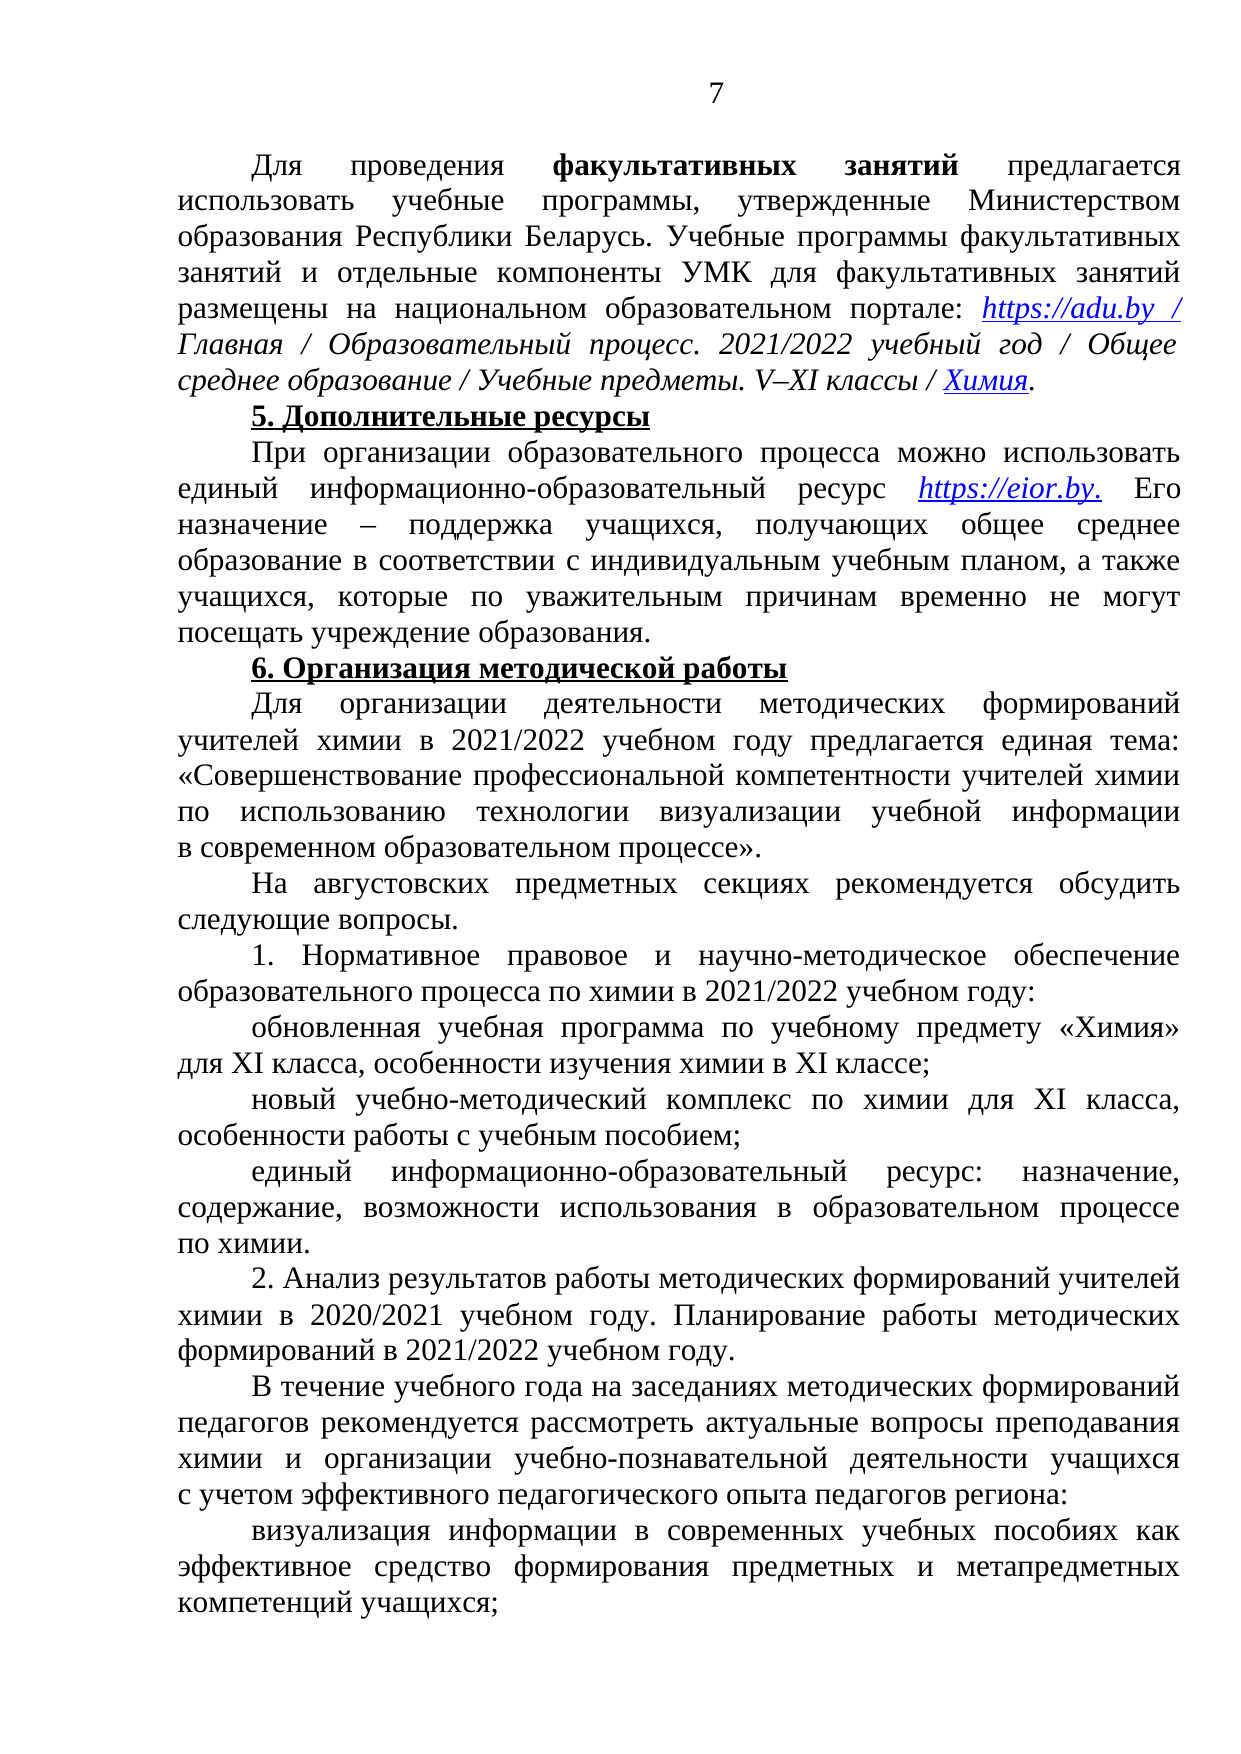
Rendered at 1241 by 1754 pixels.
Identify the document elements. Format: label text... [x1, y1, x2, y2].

text визуализация информации в современных учебных пособиях как эффективное средство формирования предметных и метапредметных компетенций учащихся; [177, 1511, 1181, 1619]
text 5. Дополнительные ресурсы [177, 397, 1181, 433]
text 2. Анализ результатов работы методических формирований учителей химии в 2020/2021 учебном году. Планирование работы методических формирований в 2021/2022 учебном году. [177, 1260, 1181, 1368]
text При организации образовательного процесса можно использовать единый информационно-образовательный ресурс https://eior.by. Его назначение – поддержка учащихся, получающих общее среднее образование в соответствии с индивидуальным учебным планом, а также учащихся, которые по уважительным причинам временно не могут посещать учреждение образования. [177, 433, 1181, 649]
text Для проведения факультативных занятий предлагается использовать учебные программы, утвержденные Министерством образования Республики Беларусь. Учебные программы факультативных занятий и отдельные компоненты УМК для факультативных занятий размещены на национальном образовательном портале: https://adu.by / Главная / Образовательный процесс. 2021/2022 учебный год / Общее среднее образование / Учебные предметы. V–XI классы / Химия. [177, 146, 1181, 397]
text 6. Организация методической работы [177, 649, 1181, 685]
text обновленная учебная программа по учебному предмету «Химия» для XI класса, особенности изучения химии в XI классе; [177, 1008, 1181, 1080]
text новый учебно-методический комплекс по химии для XI класса, особенности работы с учебным пособием; [177, 1080, 1181, 1152]
text Для организации деятельности методических формирований учителей химии в 2021/2022 учебном году предлагается единая тема: «Совершенствование профессиональной компетентности учителей химии по использованию технологии визуализации учебной информации в современном образовательном процессе». [177, 685, 1181, 864]
text В течение учебного года на заседаниях методических формирований педагогов рекомендуется рассмотреть актуальные вопросы преподавания химии и организации учебно-познавательной деятельности учащихся с учетом эффективного педагогического опыта педагогов региона: [177, 1368, 1181, 1511]
text 1. Нормативное правовое и научно-методическое обеспечение образовательного процесса по химии в 2021/2022 учебном году: [177, 936, 1181, 1008]
text единый информационно-образовательный ресурс: назначение, содержание, возможности использования в образовательном процессе по химии. [177, 1152, 1181, 1260]
title На августовских предметных секциях рекомендуется обсудить следующие вопросы. [177, 864, 1181, 936]
